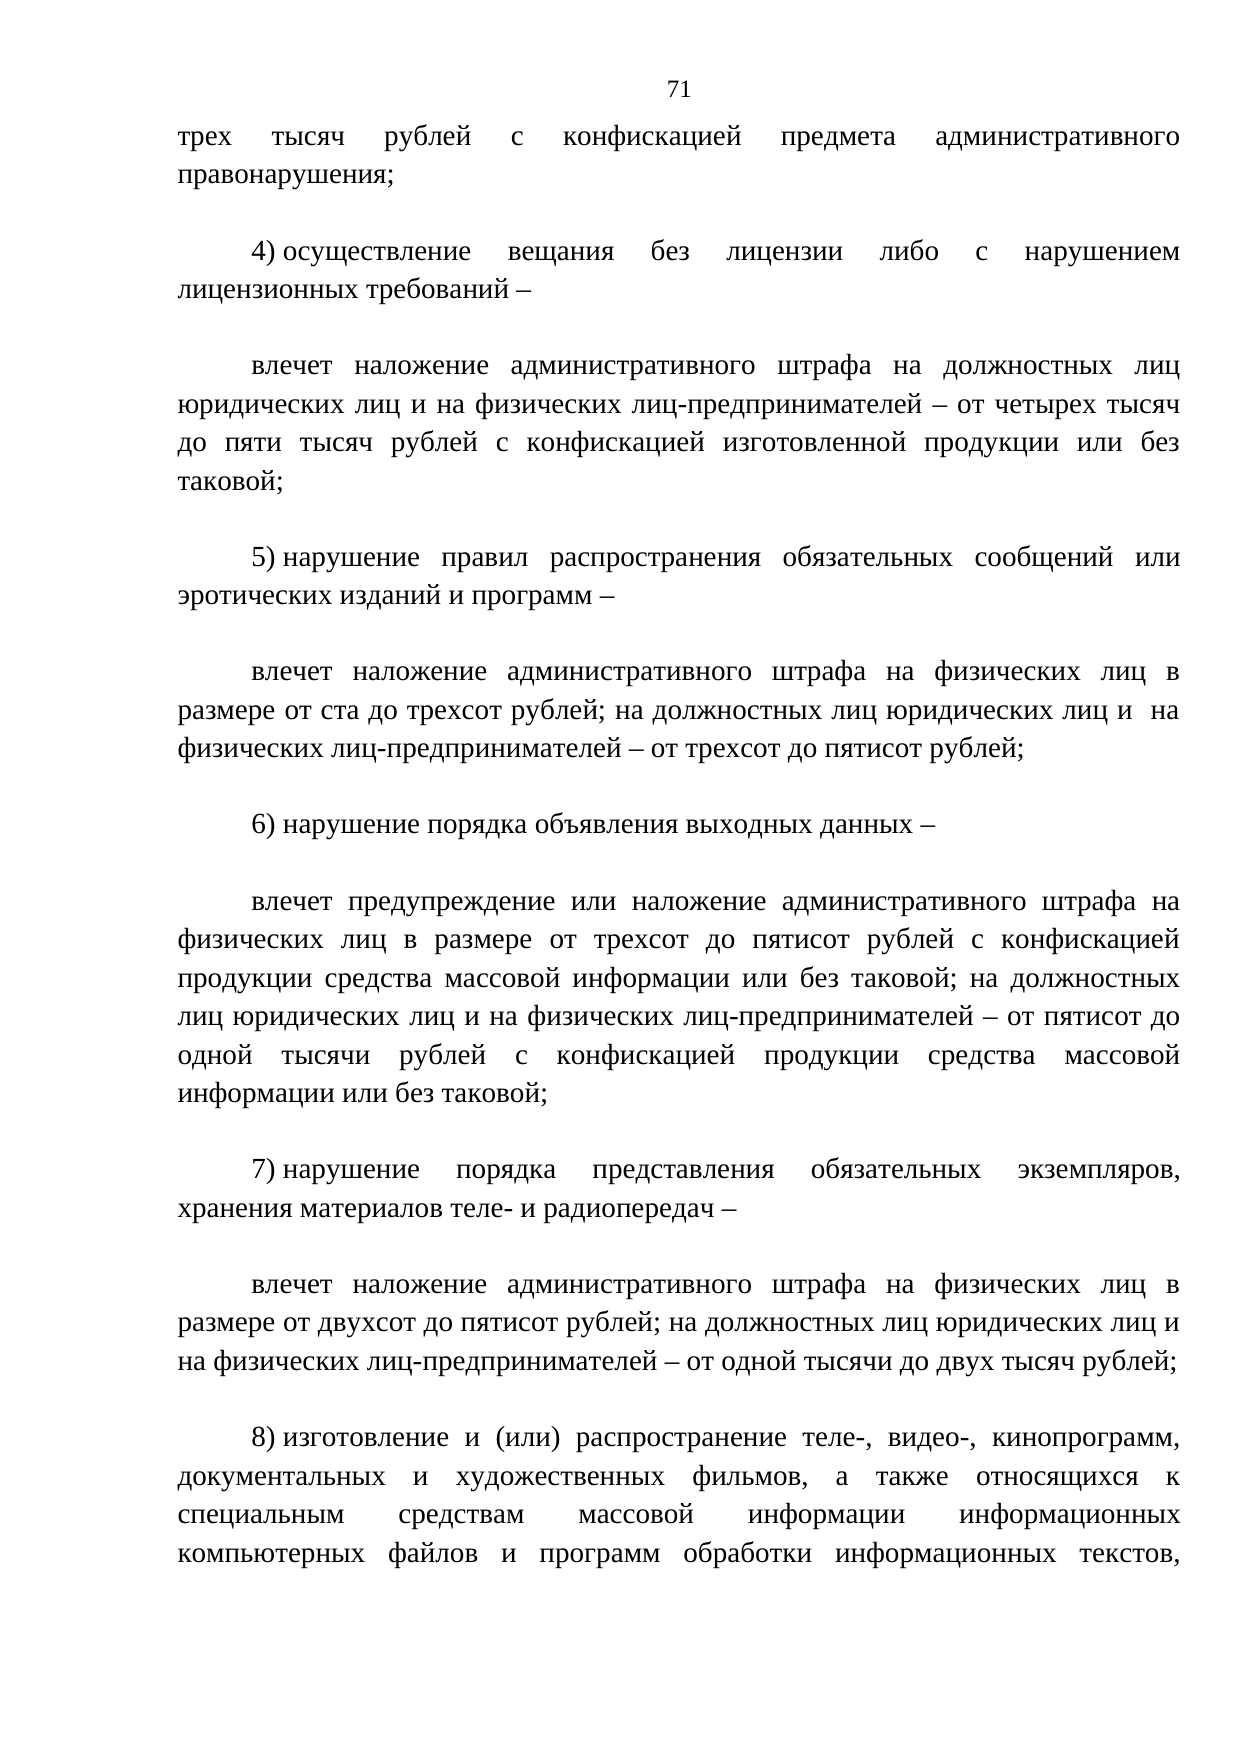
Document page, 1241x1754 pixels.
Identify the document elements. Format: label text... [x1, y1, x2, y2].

text 6) нарушение порядка объявления выходных данных – [177, 807, 1181, 840]
text влечет наложение административного штрафа на физических лиц в размере от двухсот до пятисот рублей; на должностных лиц юридических лиц и на физических лиц-предпринимателей – от одной тысячи до двух тысяч рублей; [177, 1266, 1181, 1377]
text 4) осуществление вещания без лицензии либо с нарушением лицензионных требований – [177, 233, 1181, 305]
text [177, 1419, 1181, 1568]
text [177, 118, 1181, 190]
text 5) нарушение правил распространения обязательных сообщений или эротических изданий и программ – [177, 539, 1181, 611]
text 7) нарушение порядка представления обязательных экземпляров, хранения материалов теле- и радиопередач – [177, 1151, 1181, 1223]
text влечет наложение административного штрафа на должностных лиц юридических лиц и на физических лиц-предпринимателей – от четырех тысяч до пяти тысяч рублей с конфискацией изготовленной продукции или без таковой; [177, 347, 1181, 496]
text влечет наложение административного штрафа на физических лиц в размере от ста до трехсот рублей; на должностных лиц юридических лиц и на физических лиц-предпринимателей – от трехсот до пятисот рублей; [177, 653, 1181, 764]
text влечет предупреждение или наложение административного штрафа на физических лиц в размере от трехсот до пятисот рублей с конфискацией продукции средства массовой информации или без таковой; на должностных лиц юридических лиц и на физических лиц-предпринимателей – от пятисот до одной тысячи рублей с конфискацией продукции средства массовой информации или без таковой; [177, 883, 1181, 1109]
